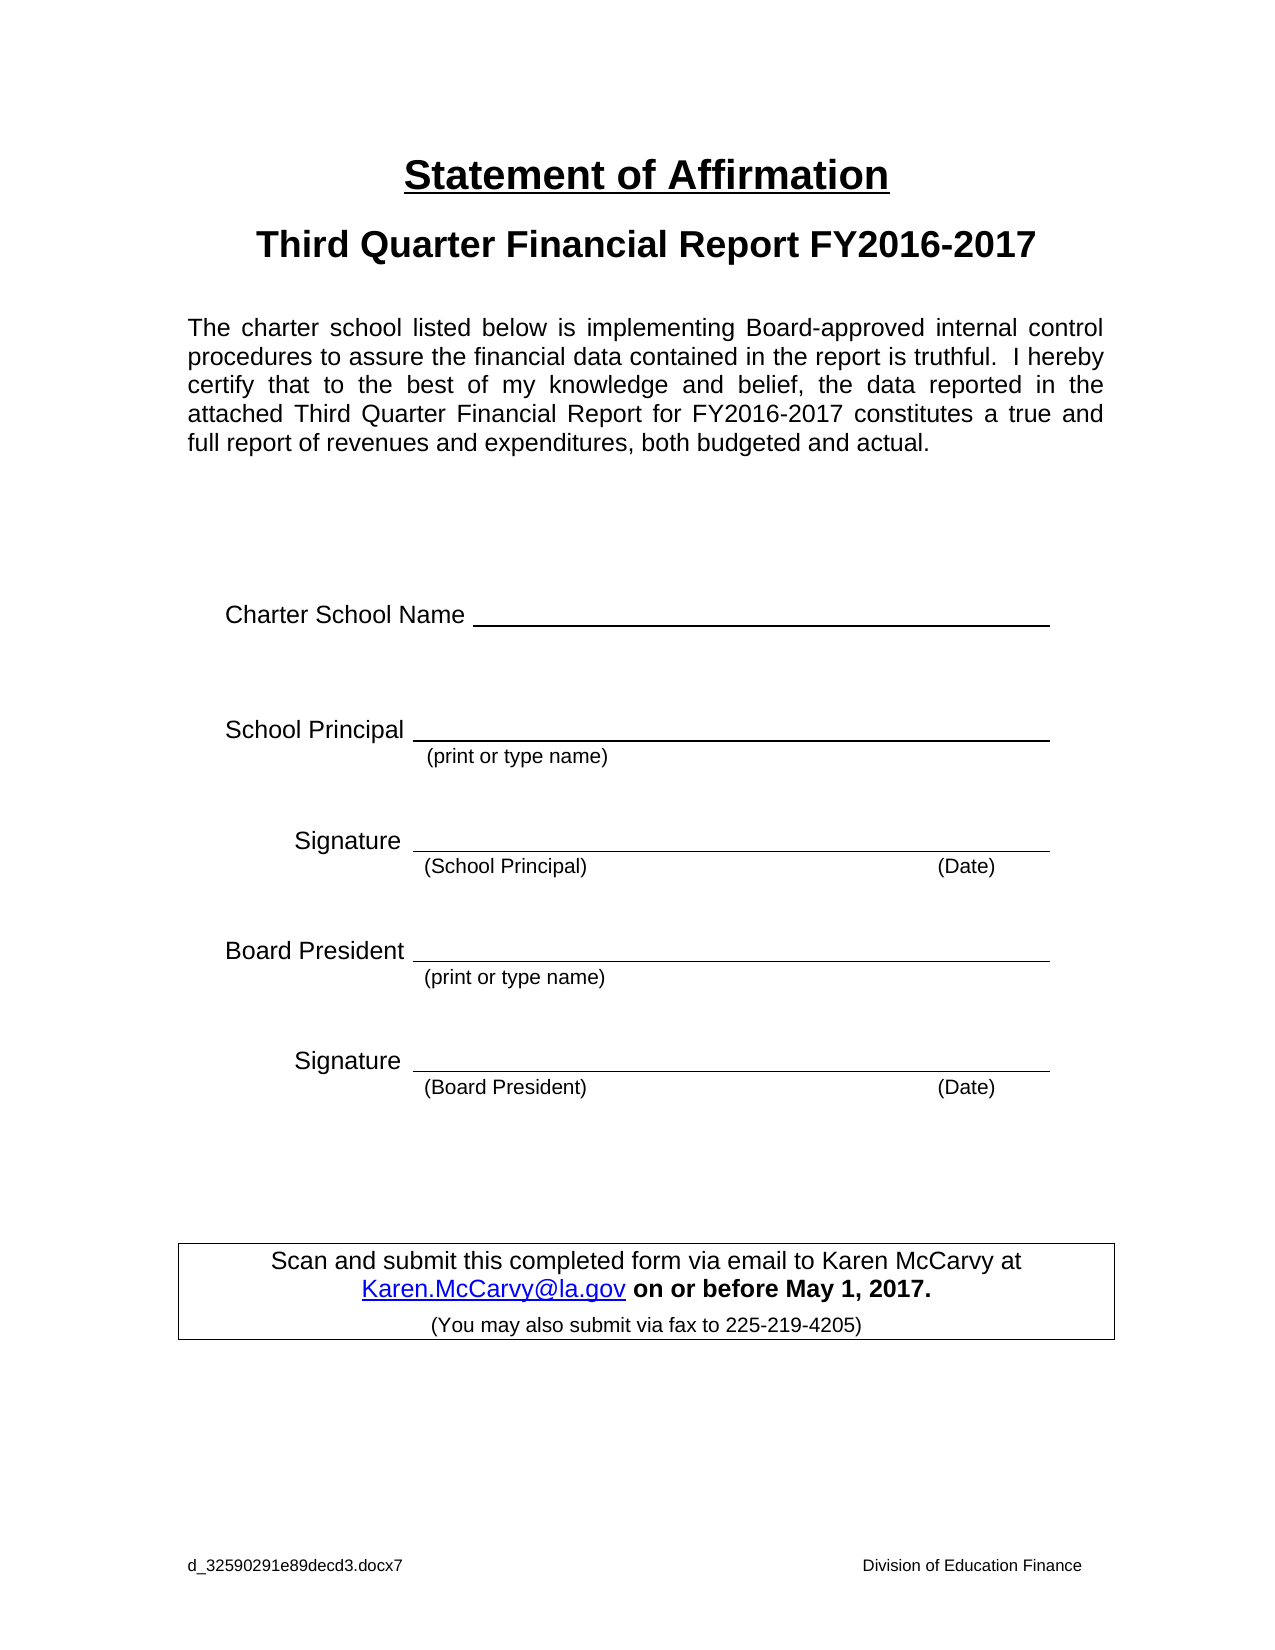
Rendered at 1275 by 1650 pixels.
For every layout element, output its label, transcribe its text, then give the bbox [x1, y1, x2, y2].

text Board President [187, 936, 1106, 964]
text Statement of Affirmation [187, 150, 1106, 198]
text (School Principal) (Date) [187, 854, 1106, 878]
text School Principal [187, 715, 1106, 744]
text (print or type name) [187, 744, 1106, 768]
text The charter school listed below is implementing Board-approved internal control procedures to assure the financial data contained in the report is truthful. I hereby certify that to the best of my knowledge and belief, the data reported in the attached Third Quarter Financial Report for FY2016-2017 constitutes a true and full report of revenues and expenditures, both budgeted and actual. [187, 313, 1106, 457]
text Name [187, 600, 1106, 629]
text (Board President) (Date) [187, 1075, 1106, 1099]
text (You may also submit via fax to 225-219-4205) [179, 1310, 1114, 1339]
text Signature [187, 1046, 1106, 1075]
text Signature [187, 826, 1106, 854]
text Scan and submit this completed form via email to Karen McCarvy at [179, 1244, 1114, 1274]
text Third Quarter Financial Report FY2016-2017 [187, 222, 1106, 265]
text (print or type name) [187, 964, 1106, 988]
text Karen.McCarvy@la.gov on or before May 1, 2017. [187, 1274, 1106, 1303]
